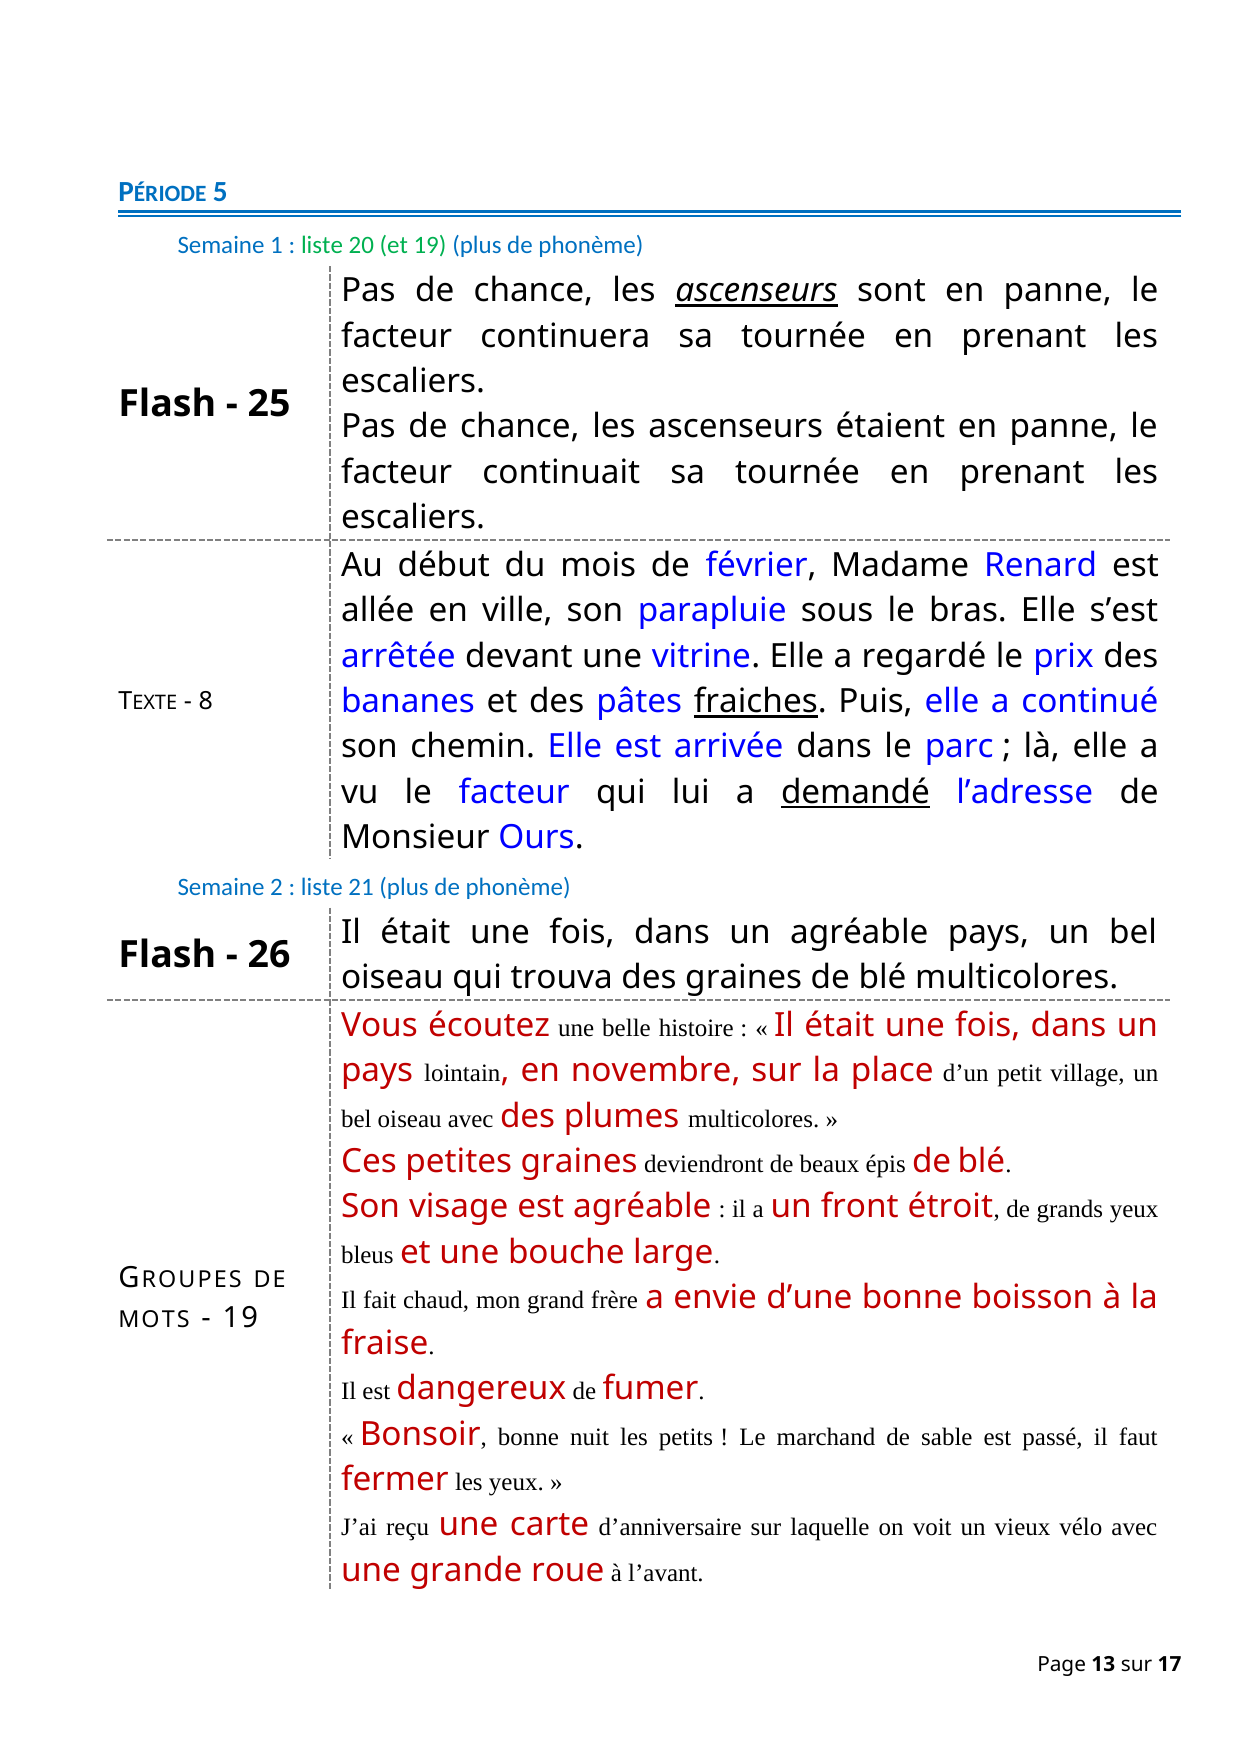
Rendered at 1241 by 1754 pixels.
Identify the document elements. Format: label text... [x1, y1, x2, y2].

table_cell Au début du mois de février, Madame Renard est allée en ville, son parapluie sous le bras. Elle s’est arrêtée devant une vitrine. Elle a regardé le prix des bananes et des pâtes fraiches. Puis, elle a continué son chemin. Elle est arrivée dans le parc ; là, elle a vu le facteur qui lui a demandé l’adresse de Monsieur Ours. [330, 539, 1170, 858]
subtitle Semaine 1 : liste 20 (et 19) (plus de phonème) [177, 229, 1181, 260]
table_header Flash - 26 [107, 908, 329, 998]
table_cell Groupes de mots - 19 [107, 999, 329, 1591]
table_header Flash - 25 [107, 266, 329, 538]
subtitle Semaine 2 : liste 21 (plus de phonème) [177, 871, 1181, 901]
table_cell Vous écoutez une belle histoire : « Il était une fois, dans un pays lointain, en novembre, sur la place d’un petit village, un bel oiseau avec des plumes multicolores. » Ces petites graines deviendront de beaux épis de blé. Son visage est agréable : il a un front étroit, de grands yeux bleus et une bouche large. Il fait chaud, mon grand frère a envie d’une bonne boisson à la fraise. Il est dangereux de fumer. « Bonsoir, bonne nuit les petits ! Le marchand de sable est passé, il faut fermer les yeux. » J’ai reçu une carte d’anniversaire sur laquelle on voit un vieux vélo avec une grande roue à l’avant. [330, 999, 1170, 1591]
table_header Pas de chance, les ascenseurs sont en panne, le facteur continuera sa tournée en prenant les escaliers. Pas de chance, les ascenseurs étaient en panne, le facteur continuait sa tournée en prenant les escaliers. [330, 266, 1170, 538]
table_header Il était une fois, dans un agréable pays, un bel oiseau qui trouva des graines de blé multicolores. [330, 908, 1170, 998]
subtitle Période 5 [118, 173, 1181, 210]
table_cell Texte - 8 [107, 539, 329, 858]
